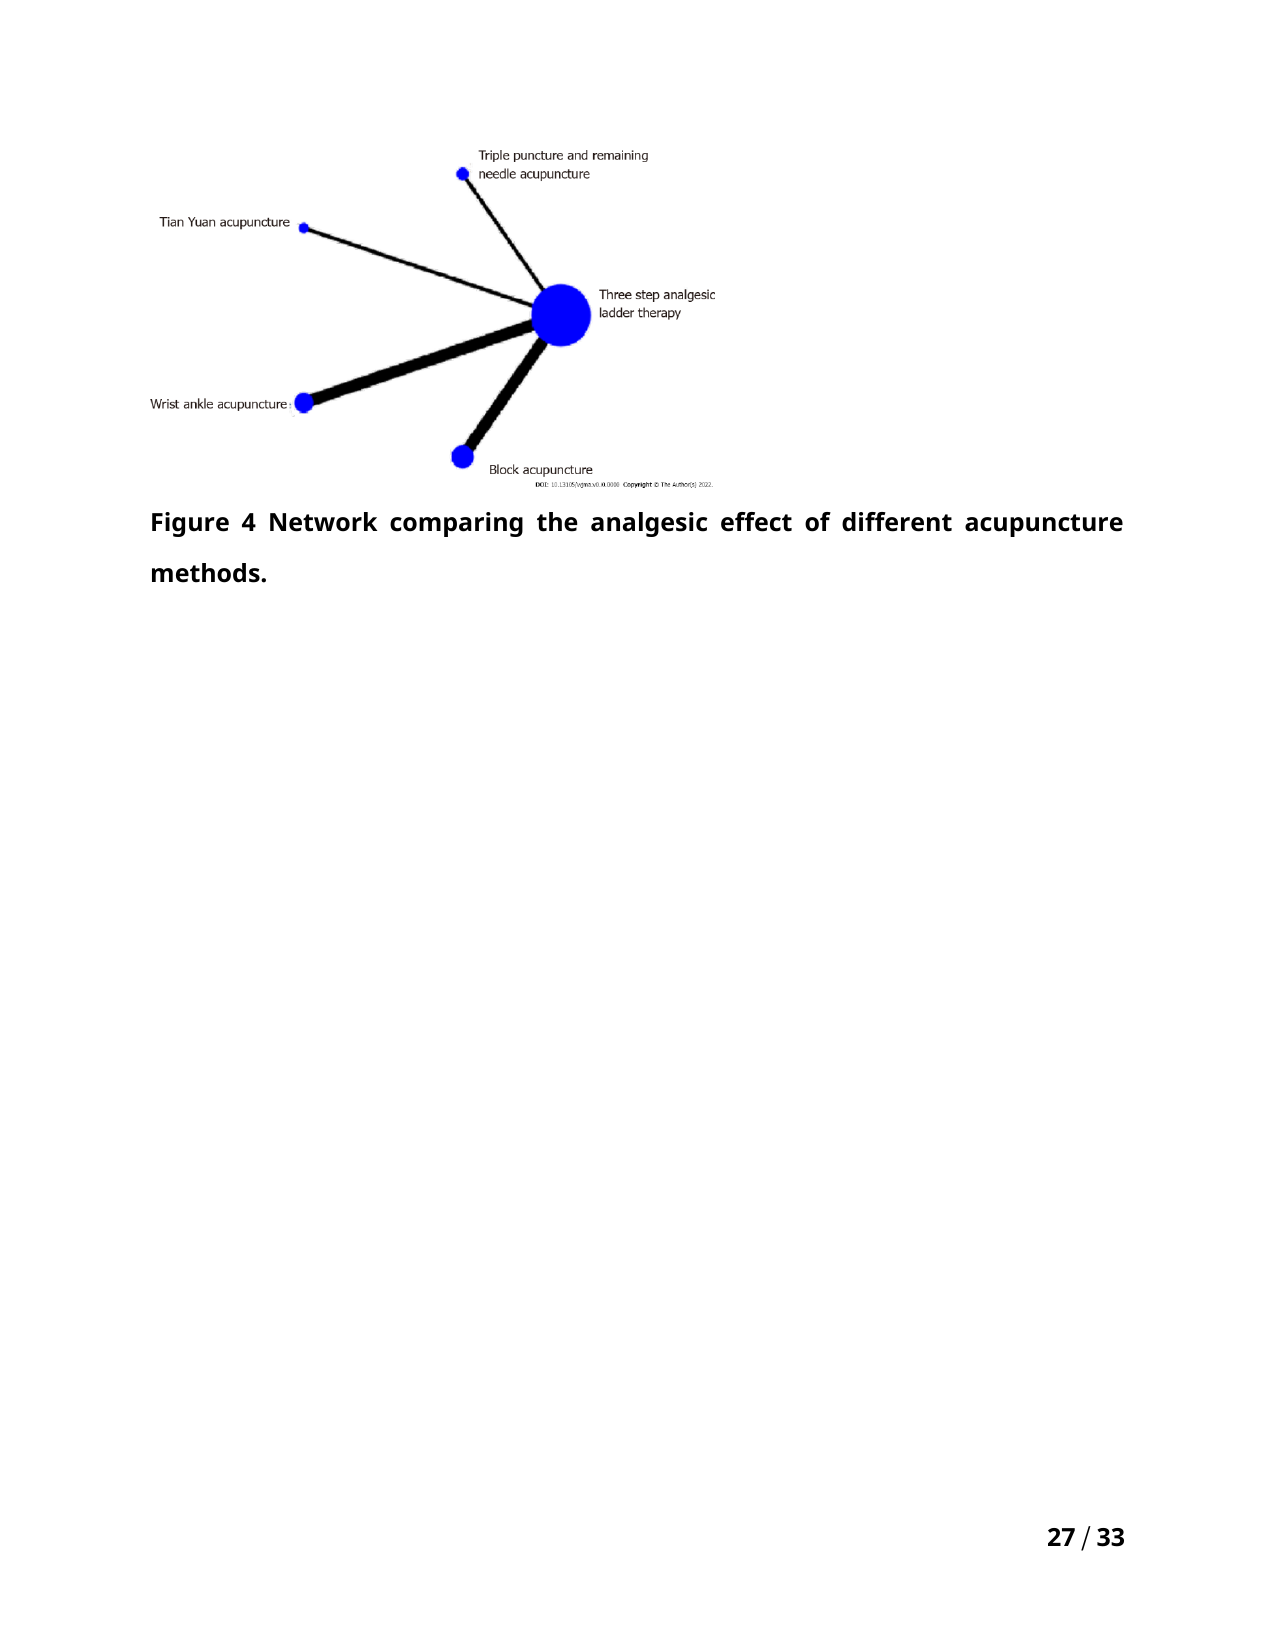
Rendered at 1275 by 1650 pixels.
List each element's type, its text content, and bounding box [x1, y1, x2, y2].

picture [150, 150, 717, 491]
text Figure 4 Network comparing the analgesic effect of different acupuncture methods. [150, 505, 1125, 590]
